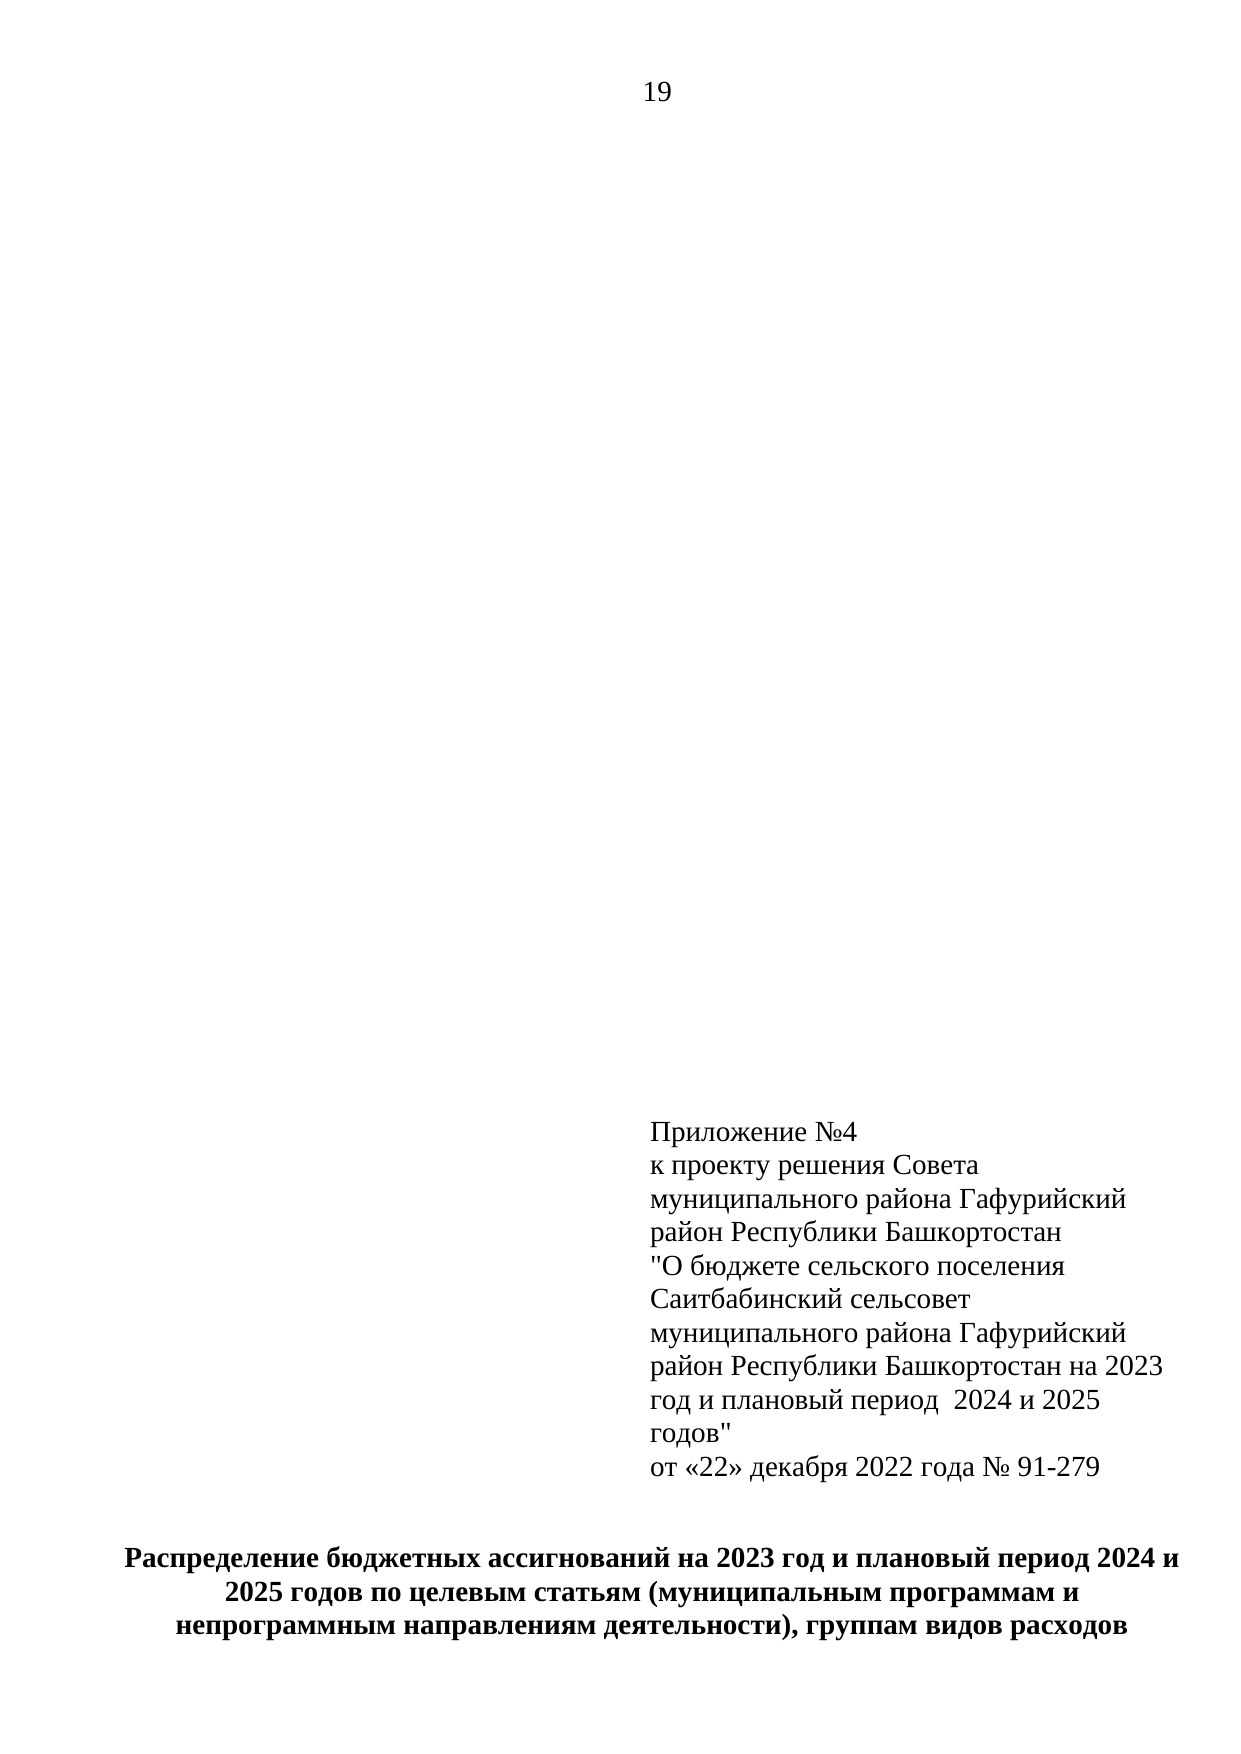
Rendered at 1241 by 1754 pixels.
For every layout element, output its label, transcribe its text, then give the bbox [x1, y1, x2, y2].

text от «22» декабря 2022 года № 91-279 [650, 1449, 1186, 1483]
text муниципального района Гафурийский район Республики Башкортостан на 2023 год и плановый период 2024 и 2025 годов" [650, 1315, 1186, 1449]
text Саитбабинский сельсовет [650, 1281, 1186, 1315]
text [118, 1540, 1186, 1641]
text муниципального района Гафурийский район Республики Башкортостан [650, 1181, 1186, 1248]
text к проекту решения Совета [650, 1147, 1186, 1181]
text "О бюджете сельского поселения [650, 1248, 1186, 1281]
text Приложение №4 [650, 1114, 1186, 1147]
